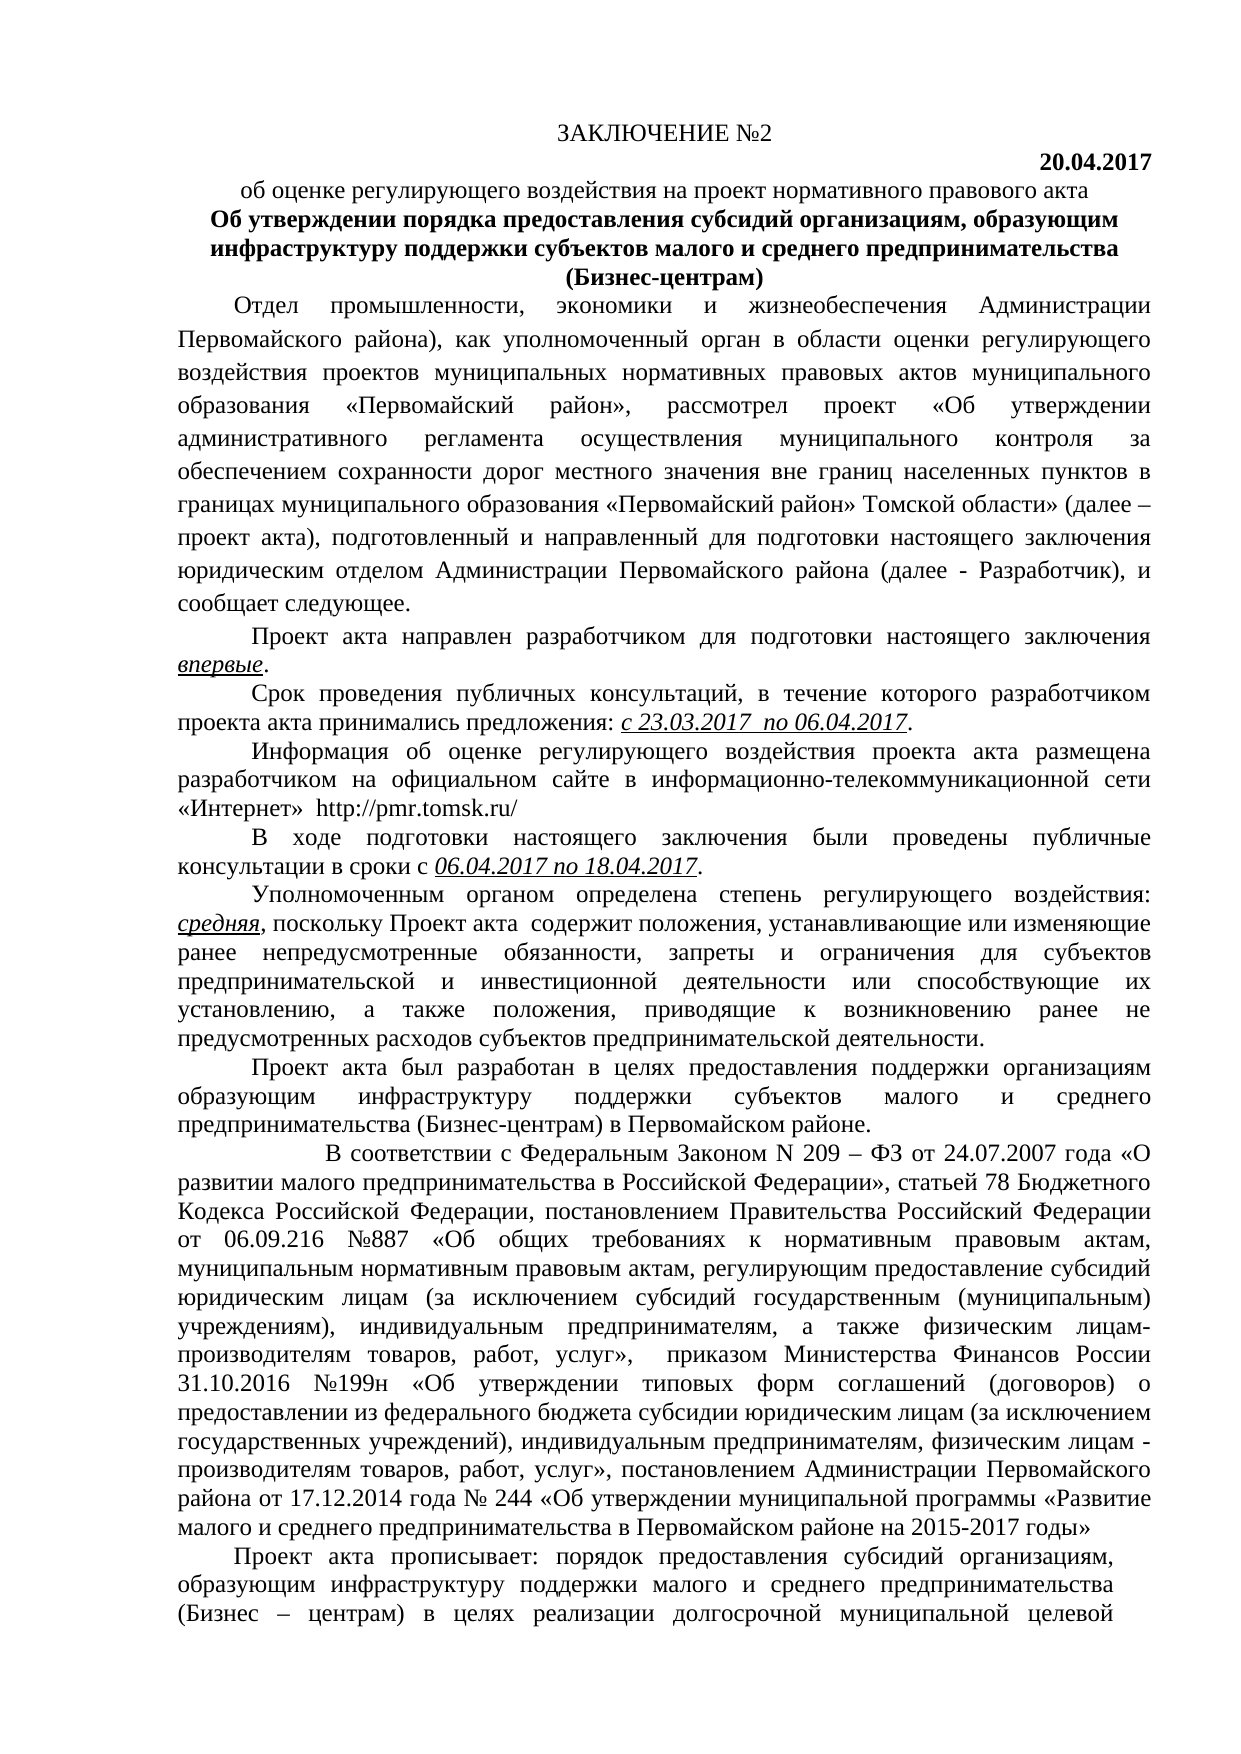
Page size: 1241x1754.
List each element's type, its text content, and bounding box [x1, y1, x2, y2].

title В соответствии с Федеральным Законом N 209 – ФЗ от 24.07.2007 года «О развитии малого предпринимательства в Российской Федерации», статьей 78 Бюджетного Кодекса Российской Федерации, постановлением Правительства Российский Федерации от 06.09.216 №887 «Об общих требованиях к нормативным правовым актам, муниципальным нормативным правовым актам, регулирующим предоставление субсидий юридическим лицам (за исключением субсидий государственным (муниципальным) учреждениям), индивидуальным предпринимателям, а также физическим лицам- производителям товаров, работ, услуг», приказом Министерства Финансов России 31.10.2016 №199н «Об утверждении типовых форм соглашений (договоров) о предоставлении из федерального бюджета субсидии юридическим лицам (за исключением государственных учреждений), индивидуальным предпринимателям, физическим лицам - производителям товаров, работ, услуг», постановлением Администрации Первомайского района от 17.12.2014 года № 244 «Об утверждении муниципальной программы «Развитие малого и среднего предпринимательства в Первомайском районе на 2015-2017 годы» [177, 1138, 1152, 1225]
text Проект акта направлен разработчиком для подготовки настоящего заключения впервые. [177, 621, 1152, 678]
text Об утверждении порядка предоставления субсидий организациям, образующим инфраструктуру поддержки субъектов малого и среднего предпринимательства (Бизнес-центрам) [177, 204, 1152, 291]
text Отдел промышленности, экономики и жизнеобеспечения Администрации Первомайского района), как уполномоченный орган в области оценки регулирующего воздействия проектов муниципальных нормативных правовых актов муниципального образования «Первомайский район», рассмотрел проект «Об утверждении административного регламента осуществления муниципального контроля за обеспечением сохранности дорог местного значения вне границ населенных пунктов в границах муниципального образования «Первомайский район» Томской области» (далее – проект акта), подготовленный и направленный для подготовки настоящего заключения юридическим отделом Администрации Первомайского района (далее - Разработчик), и сообщает следующее. [177, 291, 1152, 617]
text В ходе подготовки настоящего заключения были проведены публичные консультации в сроки с 06.04.2017 по 18.04.2017. [177, 822, 1152, 879]
text 20.04.2017 [177, 147, 1152, 176]
text Информация об оценке регулирующего воздействия проекта акта размещена разработчиком на официальном сайте в информационно-телекоммуникационной сети «Интернет» http://pmr.tomsk.ru/ [177, 736, 1152, 822]
text Проект акта был разработан в целях предоставления поддержки организациям образующим инфраструктуру поддержки субъектов малого и среднего предпринимательства (Бизнес-центрам) в Первомайском районе. [177, 1052, 1152, 1138]
text об оценке регулирующего воздействия на проект нормативного правового акта [177, 176, 1152, 204]
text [177, 1541, 1114, 1627]
text ЗАКЛЮЧЕНИЕ №2 [177, 118, 1152, 147]
text Срок проведения публичных консультаций, в течение которого разработчиком проекта акта принимались предложения: с 23.03.2017 по 06.04.2017. [177, 678, 1152, 736]
title В соответствии с Федеральным Законом N 209 – ФЗ от 24.07.2007 года «О развитии малого предпринимательства в Российской Федерации», статьей 78 Бюджетного Кодекса Российской Федерации, постановлением Правительства Российский Федерации от 06.09.216 №887 «Об общих требованиях к нормативным правовым актам, муниципальным нормативным правовым актам, регулирующим предоставление субсидий юридическим лицам (за исключением субсидий государственным (муниципальным) учреждениям), индивидуальным предпринимателям, а также физическим лицам- производителям товаров, работ, услуг», приказом Министерства Финансов России 31.10.2016 №199н «Об утверждении типовых форм соглашений (договоров) о предоставлении из федерального бюджета субсидии юридическим лицам (за исключением государственных учреждений), индивидуальным предпринимателям, физическим лицам - производителям товаров, работ, услуг», постановлением Администрации Первомайского района от 17.12.2014 года № 244 «Об утверждении муниципальной программы «Развитие малого и среднего предпринимательства в Первомайском районе на 2015-2017 годы» [177, 1339, 1152, 1541]
text Уполномоченным органом определена степень регулирующего воздействия: средняя, поскольку Проект акта содержит положения, устанавливающие или изменяющие ранее непредусмотренные обязанности, запреты и ограничения для субъектов предпринимательской и инвестиционной деятельности или способствующие их установлению, а также положения, приводящие к возникновению ранее не предусмотренных расходов субъектов предпринимательской деятельности. [177, 879, 1152, 1052]
